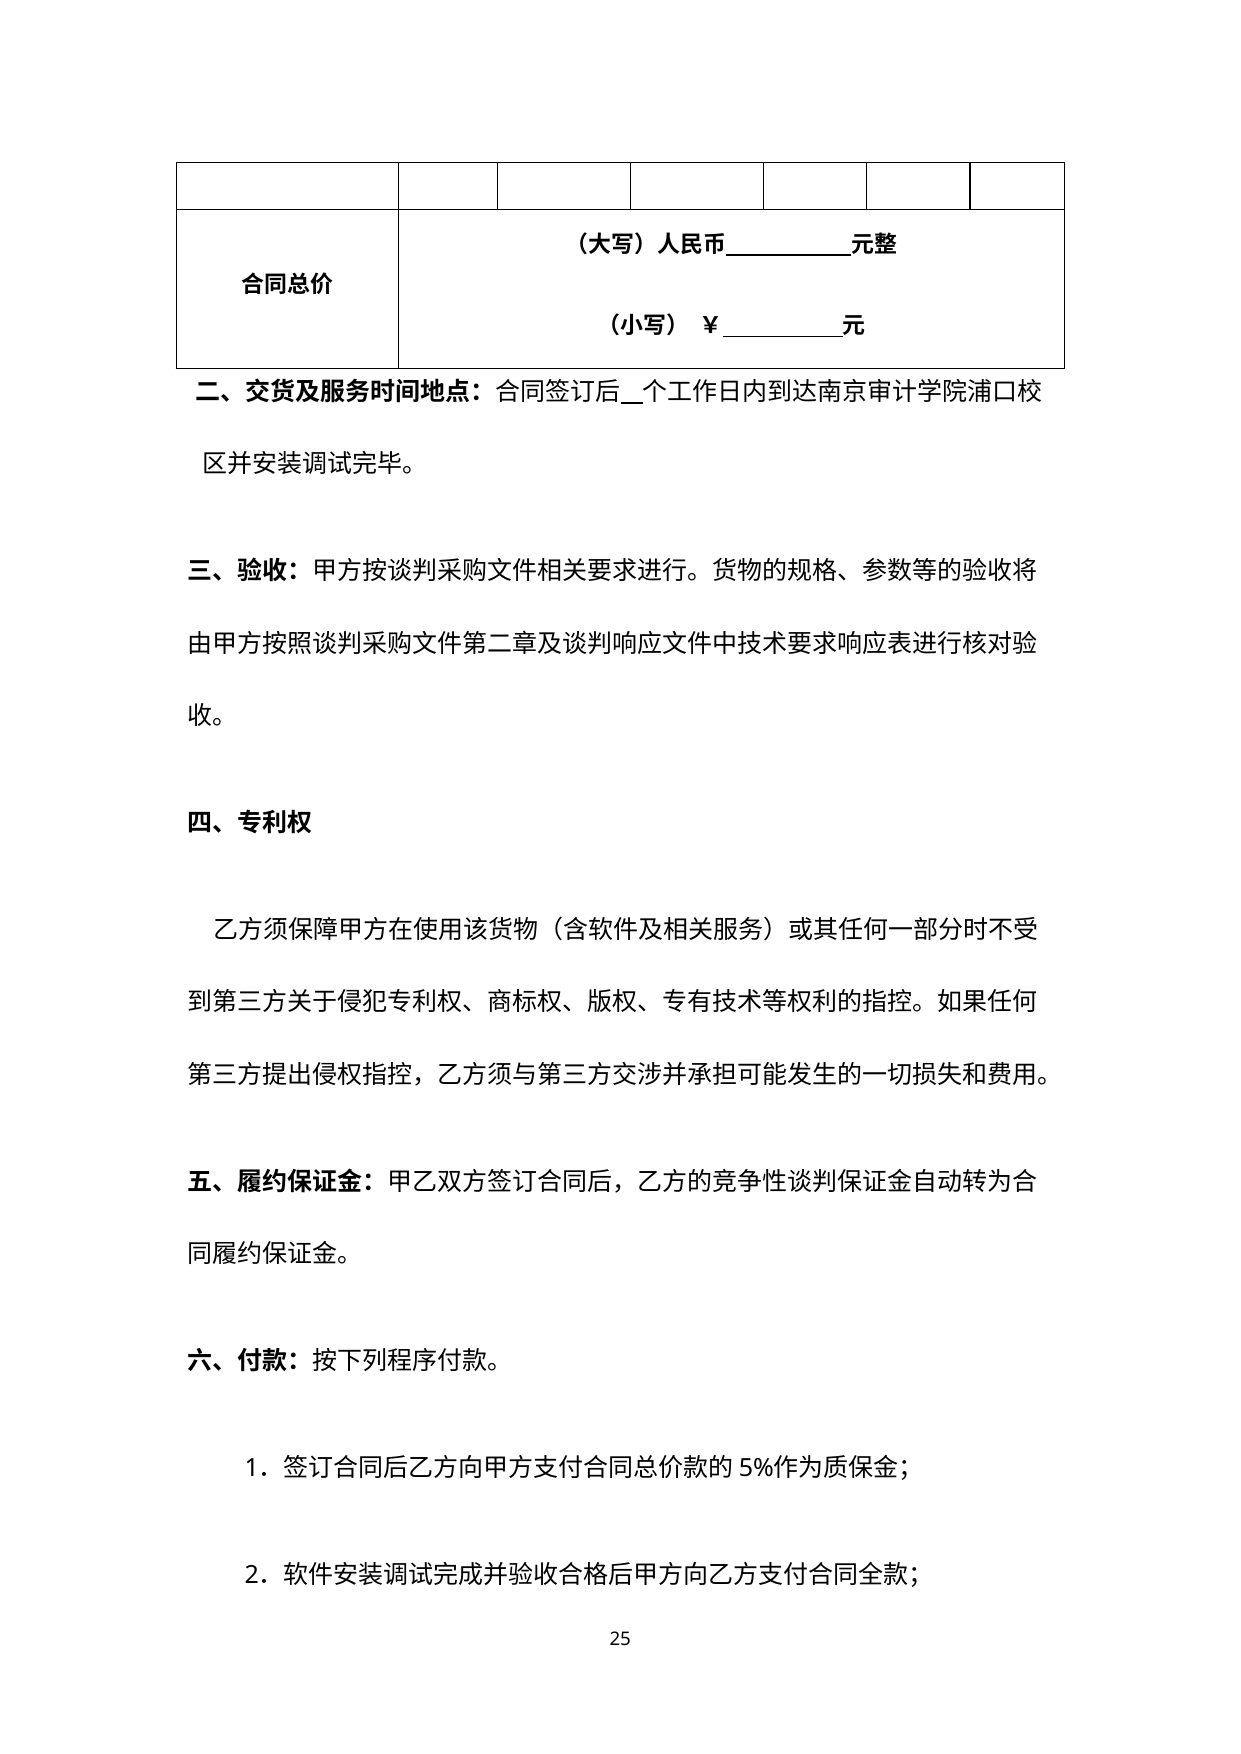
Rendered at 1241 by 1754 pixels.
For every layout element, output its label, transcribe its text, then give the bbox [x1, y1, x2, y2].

text 2．软件安装调试完成并验收合格后甲方向乙方支付合同全款； [187, 1554, 1053, 1591]
table_cell [399, 163, 497, 209]
table_cell [631, 163, 763, 209]
table_cell [971, 163, 1064, 209]
text 二、交货及服务时间地点：合同签订后 个工作日内到达南京审计学院浦口校区并安装调试完毕。 [195, 371, 1053, 480]
text 六、付款：按下列程序付款。 [187, 1341, 1053, 1377]
table_cell [177, 163, 398, 209]
table_cell [498, 163, 630, 209]
table_cell [764, 163, 866, 209]
text 五、履约保证金：甲乙双方签订合同后，乙方的竞争性谈判保证金自动转为合同履约保证金。 [187, 1161, 1053, 1270]
text 乙方须保障甲方在使用该货物（含软件及相关服务）或其任何一部分时不受到第三方关于侵犯专利权、商标权、版权、专有技术等权利的指控。如果任何第三方提出侵权指控，乙方须与第三方交涉并承担可能发生的一切损失和费用。 [187, 909, 1053, 1091]
table_cell 合同总价 [177, 210, 398, 368]
text 三、验收：甲方按谈判采购文件相关要求进行。货物的规格、参数等的验收将由甲方按照谈判采购文件第二章及谈判响应文件中技术要求响应表进行核对验收。 [187, 551, 1053, 732]
text 1．签订合同后乙方向甲方支付合同总价款的5%作为质保金； [187, 1447, 1053, 1484]
table_cell （大写）人民币 元整 （小写） ￥ 元 [399, 210, 1064, 368]
text 四、专利权 [187, 802, 1053, 839]
table_cell [867, 163, 969, 209]
